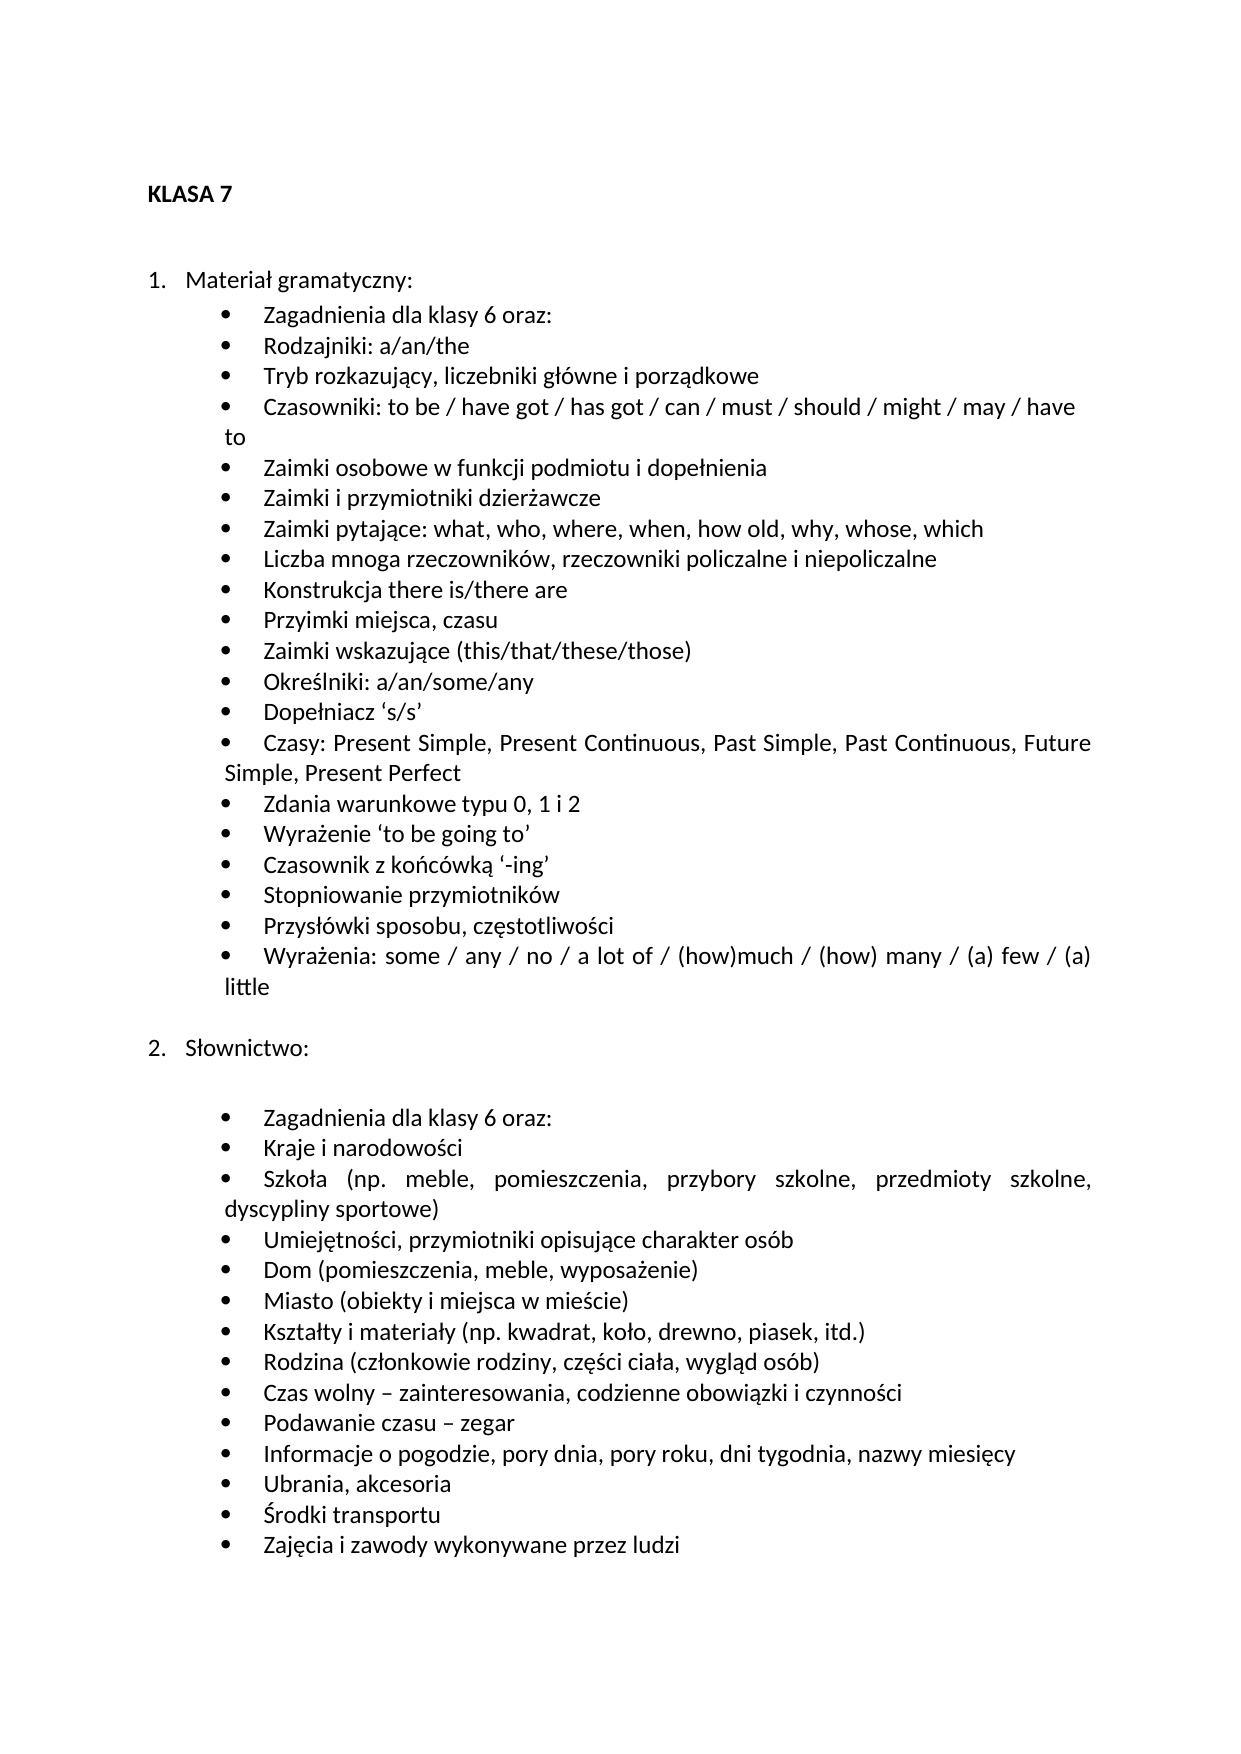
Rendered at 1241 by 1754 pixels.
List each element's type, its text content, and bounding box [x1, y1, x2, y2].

list Materiał gramatyczny: [148, 264, 1093, 295]
list Określniki: a/an/some/any [221, 666, 1093, 696]
list Czas wolny – zainteresowania, codzienne obowiązki i czynności [221, 1377, 1093, 1407]
list Umiejętności, przymiotniki opisujące charakter osób [221, 1224, 1093, 1254]
list Szkoła (np. meble, pomieszczenia, przybory szkolne, przedmioty szkolne, dyscypliny sportowe) [221, 1163, 1093, 1224]
list Informacje o pogodzie, pory dnia, pory roku, dni tygodnia, nazwy miesięcy [221, 1438, 1093, 1468]
list Podawanie czasu – zegar [221, 1407, 1093, 1438]
list Dopełniacz ‘s/s’ [221, 696, 1093, 727]
text KLASA 7 [148, 178, 1093, 209]
list Stopniowanie przymiotników [221, 879, 1093, 910]
list Tryb rozkazujący, liczebniki główne i porządkowe [221, 361, 1093, 391]
list Środki transportu [221, 1499, 1093, 1529]
list Wyrażenia: some / any / no / a lot of / (how)much / (how) many / (a) few / (a) little [221, 940, 1093, 1001]
list Rodzajniki: a/an/the [221, 330, 1093, 361]
list Zaimki wskazujące (this/that/these/those) [221, 635, 1093, 666]
list Kształty i materiały (np. kwadrat, koło, drewno, piasek, itd.) [221, 1316, 1093, 1346]
list Czasownik z końcówką ‘-ing’ [221, 849, 1093, 879]
list Dom (pomieszczenia, meble, wyposażenie) [221, 1254, 1093, 1285]
list Liczba mnoga rzeczowników, rzeczowniki policzalne i niepoliczalne [221, 544, 1093, 574]
list Słownictwo: [148, 1032, 1093, 1062]
list Przyimki miejsca, czasu [221, 605, 1093, 635]
list Zaimki osobowe w funkcji podmiotu i dopełnienia [221, 452, 1093, 483]
list Czasowniki: to be / have got / has got / can / must / should / might / may / have to [221, 391, 1093, 452]
list Zaimki pytające: what, who, where, when, how old, why, whose, which [221, 513, 1093, 544]
list Zagadnienia dla klasy 6 oraz: [221, 1102, 1093, 1132]
list Zdania warunkowe typu 0, 1 i 2 [221, 788, 1093, 818]
list Zagadnienia dla klasy 6 oraz: [221, 299, 1093, 330]
list Ubrania, akcesoria [221, 1468, 1093, 1499]
list Rodzina (członkowie rodziny, części ciała, wygląd osób) [221, 1346, 1093, 1377]
list Zajęcia i zawody wykonywane przez ludzi [221, 1529, 1093, 1560]
list Wyrażenie ‘to be going to’ [221, 818, 1093, 849]
list Przysłówki sposobu, częstotliwości [221, 910, 1093, 940]
list Kraje i narodowości [221, 1132, 1093, 1163]
list Miasto (obiekty i miejsca w mieście) [221, 1285, 1093, 1316]
list Czasy: Present Simple, Present Continuous, Past Simple, Past Continuous, Future Simple, Present Perfect [221, 727, 1093, 788]
list Zaimki i przymiotniki dzierżawcze [221, 483, 1093, 513]
list Konstrukcja there is/there are [221, 574, 1093, 605]
